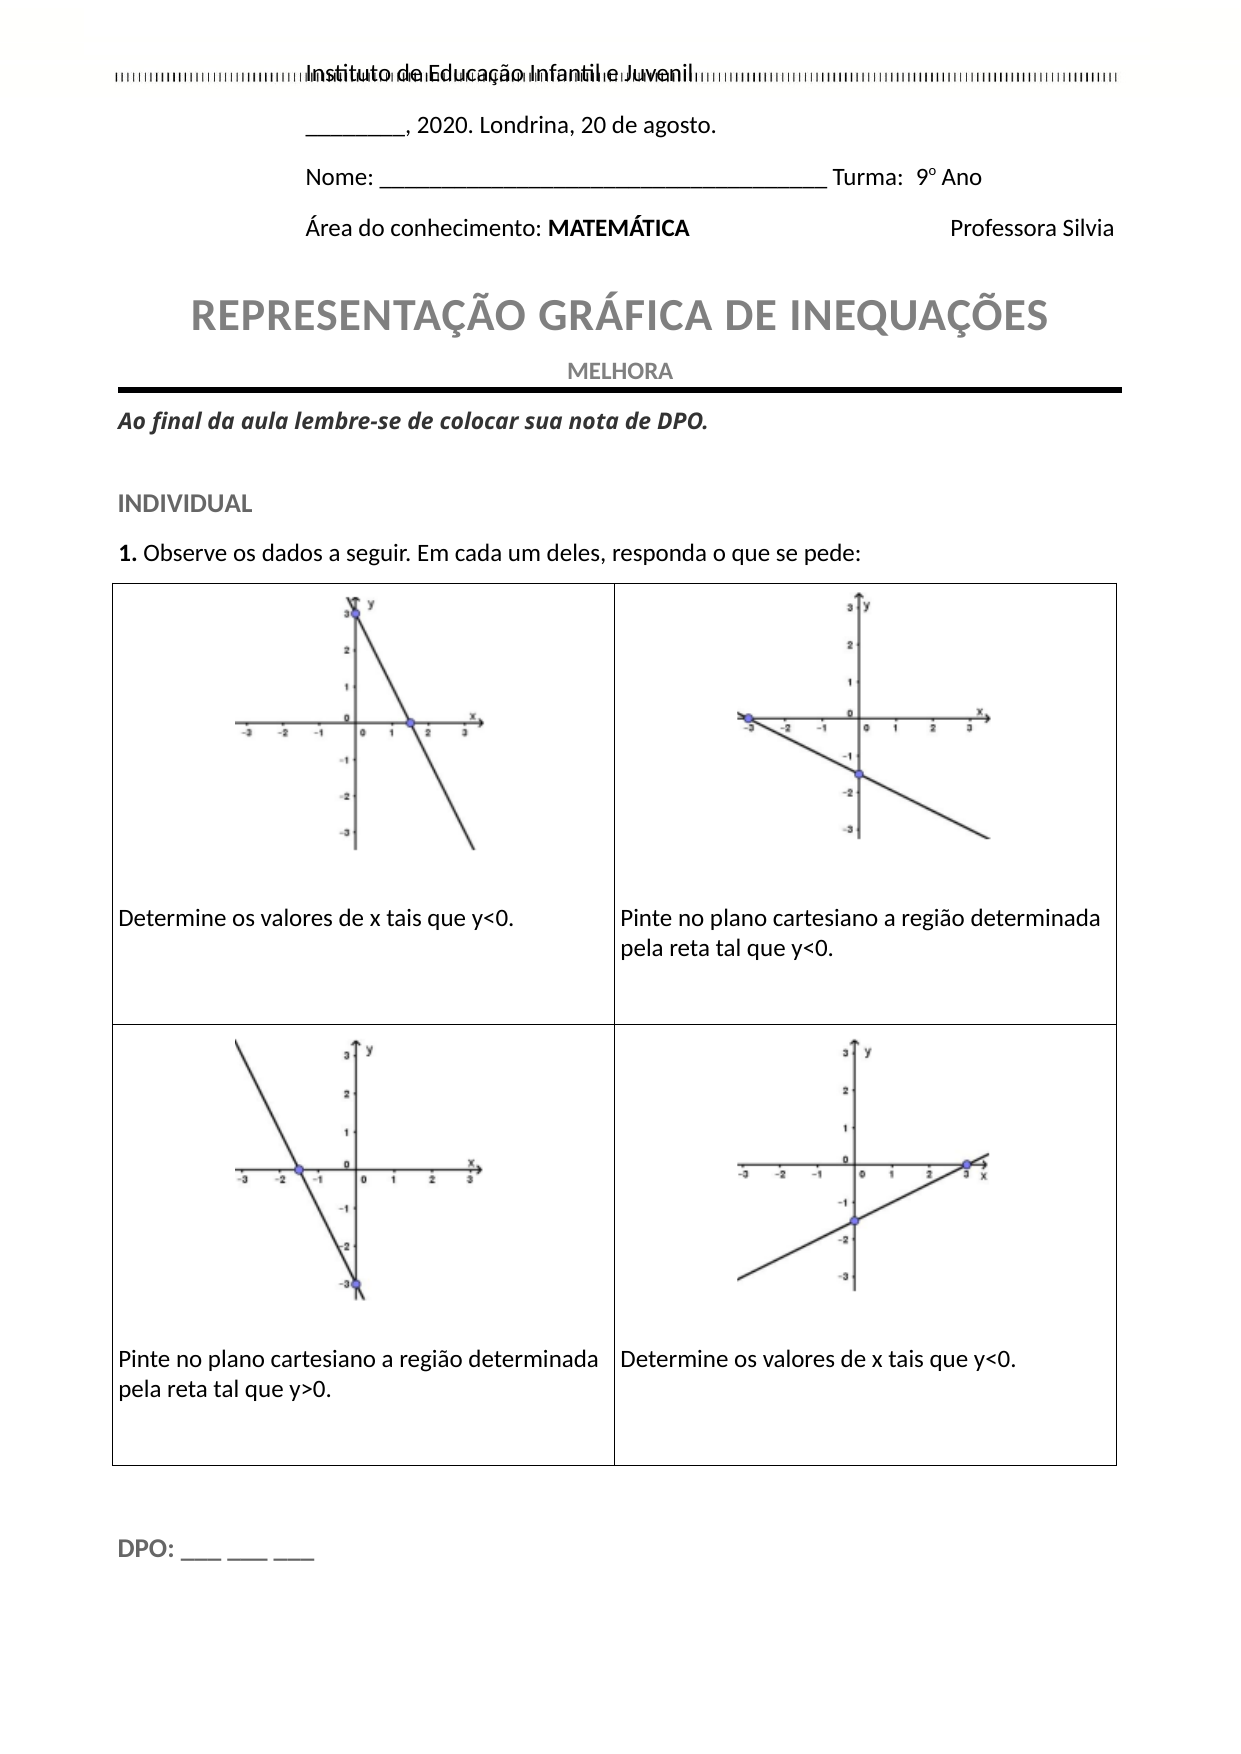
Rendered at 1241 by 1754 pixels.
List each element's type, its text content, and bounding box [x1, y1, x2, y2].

table_cell Pinte no plano cartesiano a região determinada pela reta tal que y>0. [113, 1025, 614, 1465]
picture [235, 589, 492, 866]
text Representação gráfica de inequações [118, 286, 1122, 342]
picture [0, 0, 1240, 116]
text MELHORA [118, 355, 1122, 387]
text Ao final da aula lembre-se de colocar sua nota de DPO. [118, 405, 1122, 436]
table_cell Determine os valores de x tais que y<0. [615, 1025, 1116, 1465]
picture [235, 1030, 492, 1307]
picture [737, 1030, 994, 1307]
text 1. Observe os dados a seguir. Em cada um deles, responda o que se pede: [118, 537, 1122, 567]
picture [737, 589, 994, 866]
table_header Pinte no plano cartesiano a região determinada pela reta tal que y<0. [615, 584, 1116, 1024]
table_header Determine os valores de x tais que y<0. [113, 584, 614, 1024]
